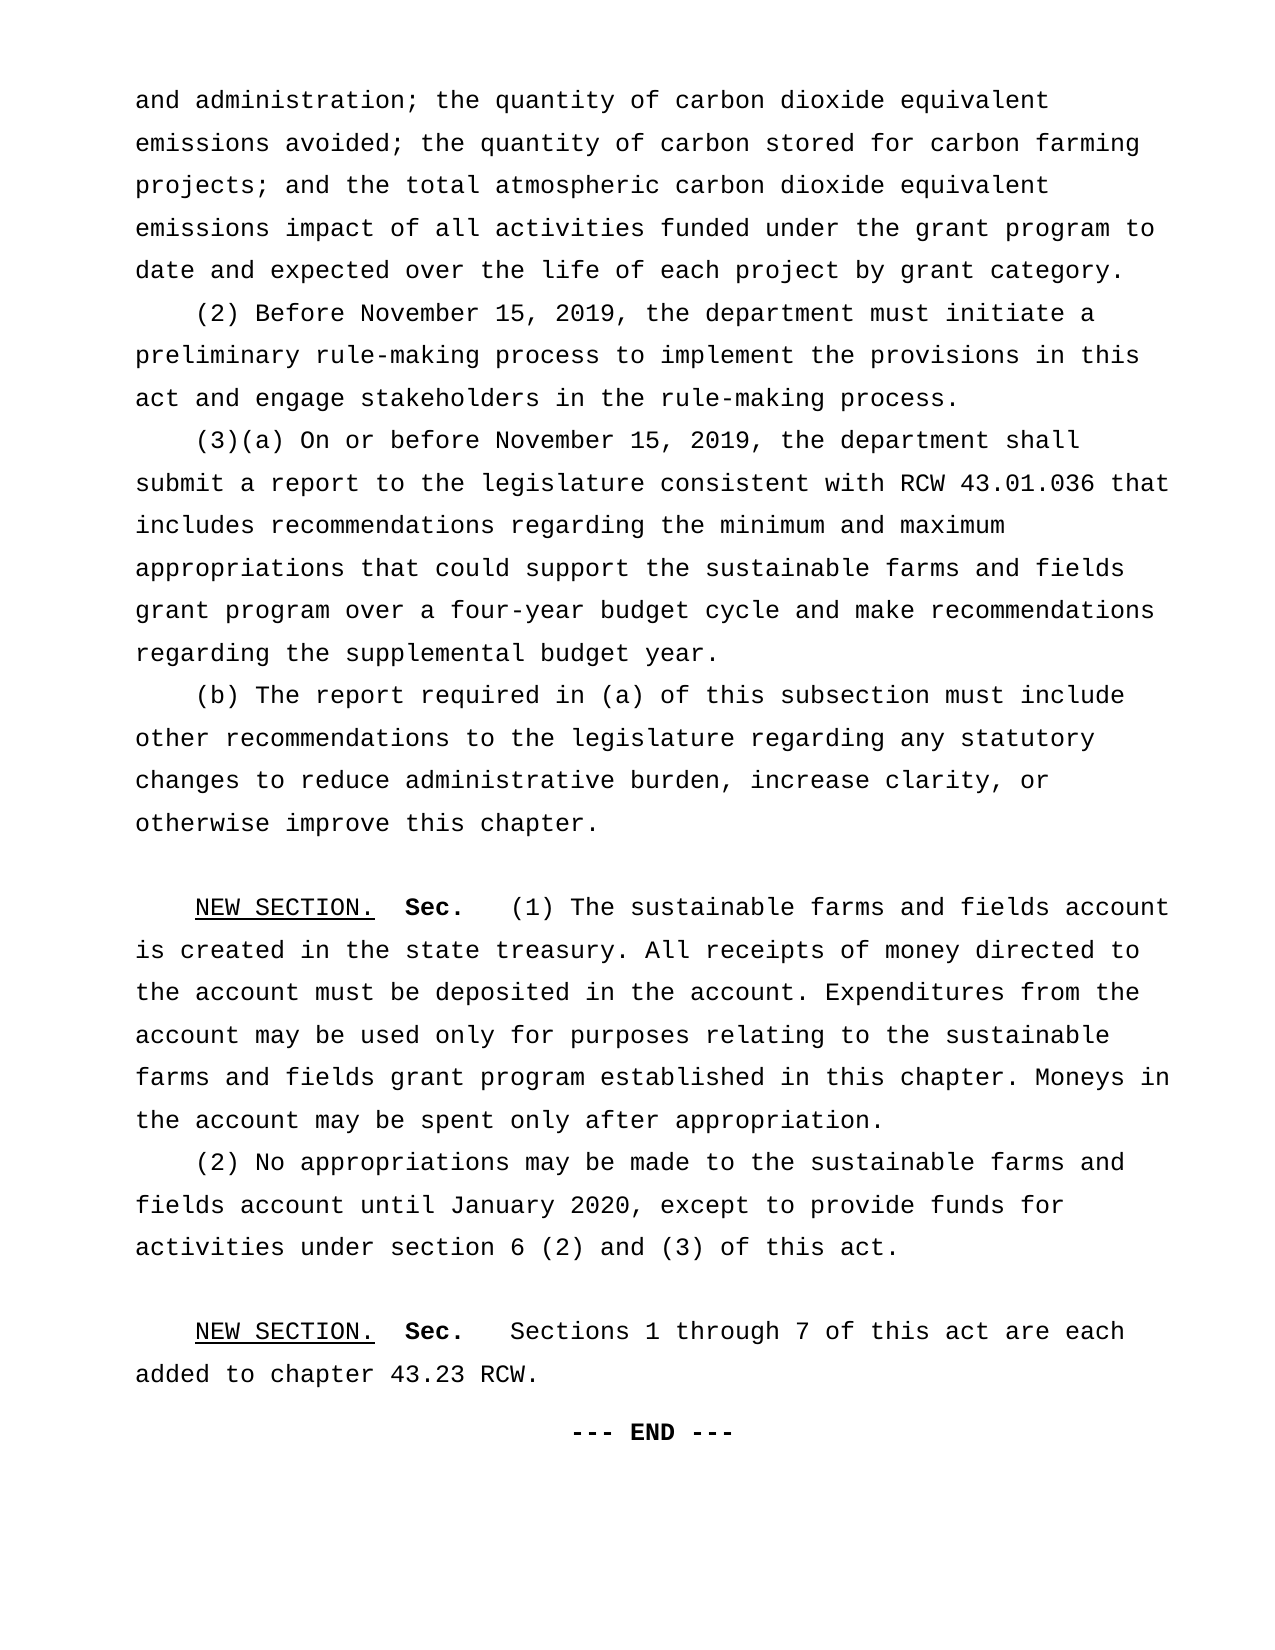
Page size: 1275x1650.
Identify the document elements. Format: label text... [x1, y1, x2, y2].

text NEW SECTION. Sec. (1) The sustainable farms and fields account is created in the state treasury. All receipts of money directed to the account must be deposited in the account. Expenditures from the account may be used only for purposes relating to the sustainable farms and fields grant program established in this chapter. Moneys in the account may be spent only after appropriation. [135, 882, 1170, 1137]
text (2) Before November 15, 2019, the department must initiate a preliminary rule-making process to implement the provisions in this act and engage stakeholders in the rule-making process. [135, 287, 1170, 415]
text NEW SECTION. Sec. Sections 1 through 7 of this act are each added to chapter 43.23 RCW. [135, 1306, 1170, 1391]
text (3)(a) On or before November 15, 2019, the department shall submit a report to the legislature consistent with RCW 43.01.036 that includes recommendations regarding the minimum and maximum appropriations that could support the sustainable farms and fields grant program over a four-year budget cycle and make recommendations regarding the supplemental budget year. [135, 415, 1170, 670]
text (2) No appropriations may be made to the sustainable farms and fields account until January 2020, except to provide funds for activities under section 6 (2) and (3) of this act. [135, 1137, 1170, 1264]
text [135, 75, 1170, 287]
text (b) The report required in (a) of this subsection must include other recommendations to the legislature regarding any statutory changes to reduce administrative burden, increase clarity, or otherwise improve this chapter. [135, 670, 1170, 840]
text --- END --- [135, 1419, 1170, 1447]
